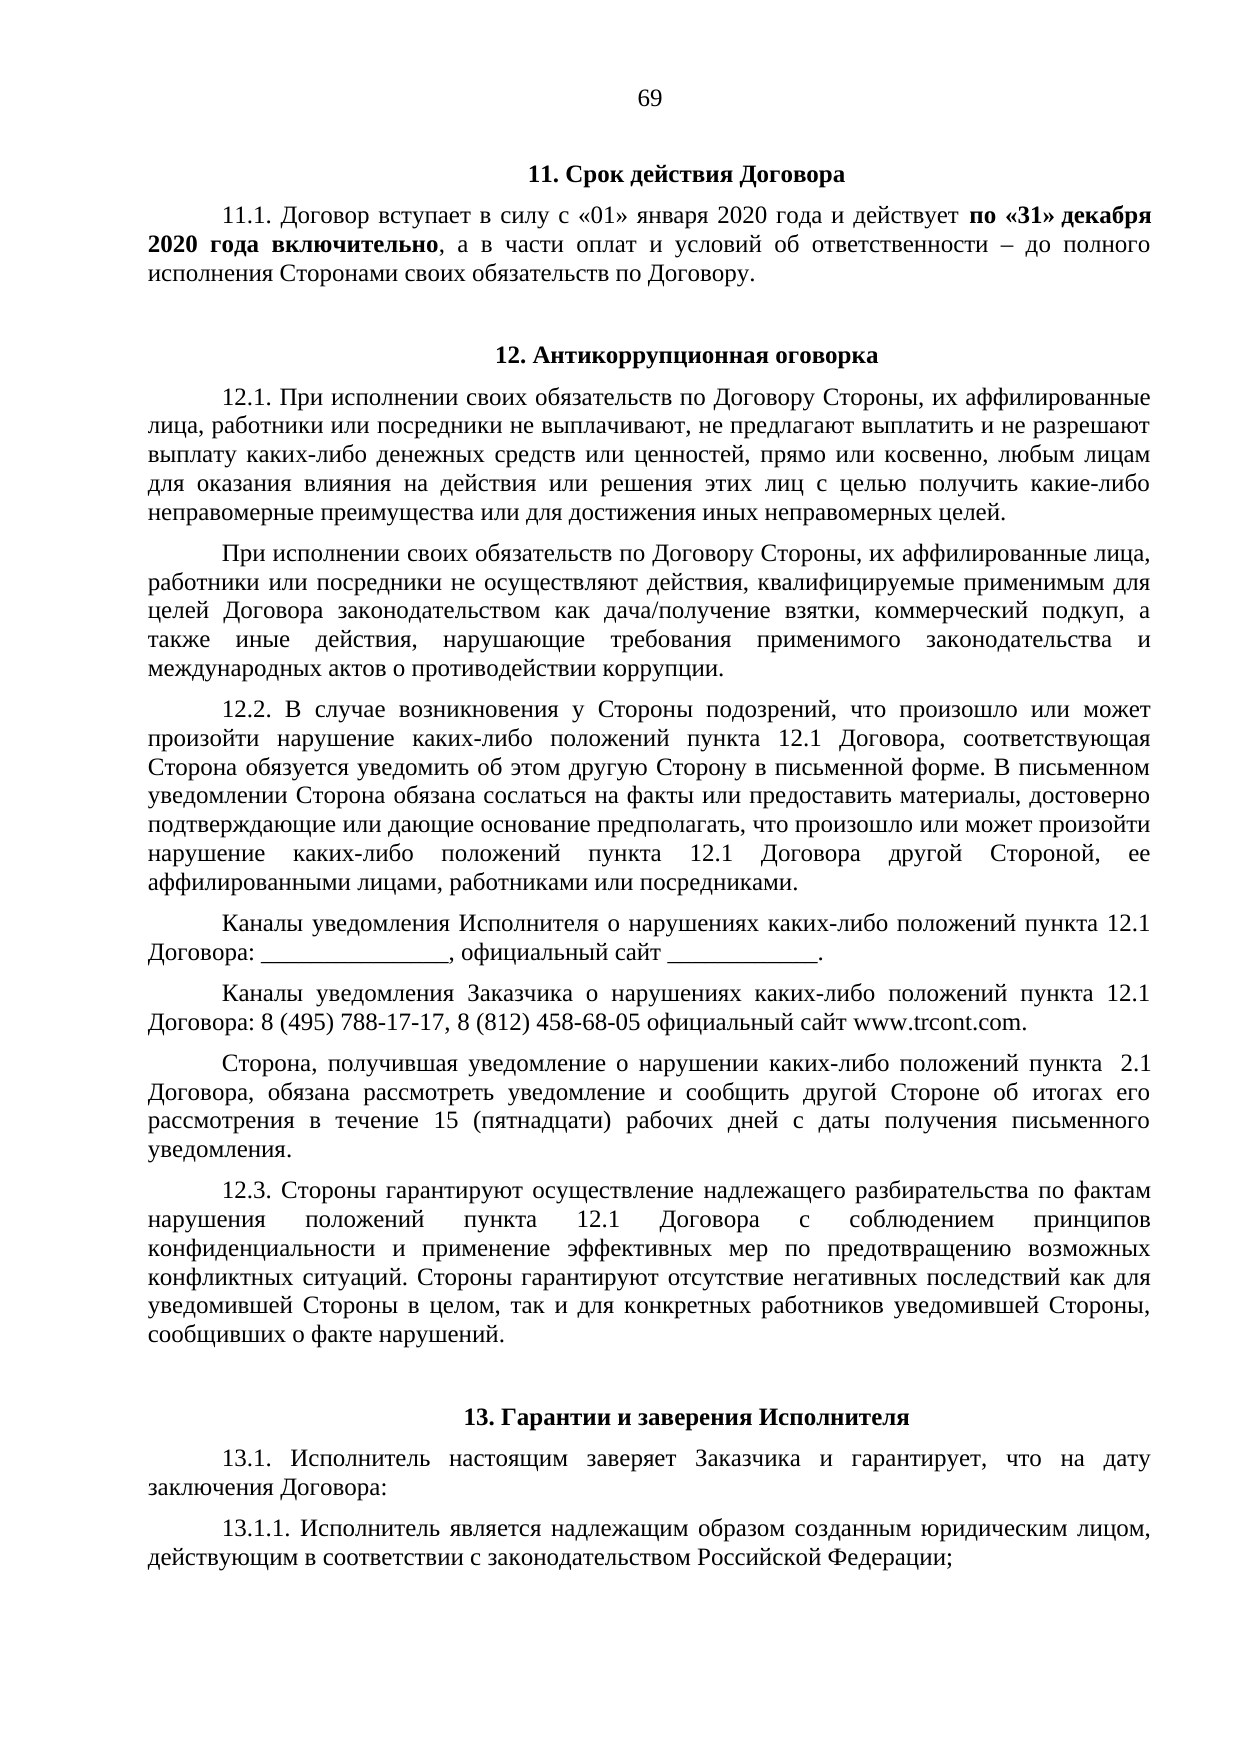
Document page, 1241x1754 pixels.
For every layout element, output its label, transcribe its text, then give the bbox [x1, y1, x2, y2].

text 12.3. Стороны гарантируют осуществление надлежащего разбирательства по фактам нарушения положений пункта 12.1 Договора с соблюдением принципов конфиденциальности и применение эффективных мер по предотвращению возможных конфликтных ситуаций. Стороны гарантируют отсутствие негативных последствий как для уведомившей Стороны в целом, так и для конкретных работников уведомившей Стороны, сообщивших о факте нарушений. [148, 1176, 1152, 1348]
text 12.2. В случае возникновения у Стороны подозрений, что произошло или может произойти нарушение каких-либо положений пункта 12.1 Договора, соответствующая Сторона обязуется уведомить об этом другую Сторону в письменной форме. В письменном уведомлении Сторона обязана сослаться на факты или предоставить материалы, достоверно подтверждающие или дающие основание предполагать, что произошло или может произойти нарушение каких-либо положений пункта 12.1 Договора другой Стороной, ее аффилированными лицами, работниками или посредниками. [148, 694, 1152, 896]
text Сторона, получившая уведомление о нарушении каких-либо положений пункта 2.1 Договора, обязана рассмотреть уведомление и сообщить другой Стороне об итогах его рассмотрения в течение 15 (пятнадцати) рабочих дней с даты получения письменного уведомления. [148, 1048, 1152, 1163]
text 13.1.1. Исполнитель является надлежащим образом созданным юридическим лицом, действующим в соответствии с законодательством Российской Федерации; [148, 1513, 1152, 1571]
text Каналы уведомления Исполнителя о нарушениях каких-либо положений пункта 12.1 Договора: _______________, официальный сайт ____________. [148, 908, 1152, 966]
text 11.1. Договор вступает в силу с «01» января 2020 года и действует по «31» декабря 2020 года включительно, а в части оплат и условий об ответственности – до полного исполнения Сторонами своих обязательств по Договору. [148, 201, 1152, 287]
text 11. Срок действия Договора [148, 159, 1152, 188]
text 13. Гарантии и заверения Исполнителя [148, 1402, 1152, 1431]
text Каналы уведомления Заказчика о нарушениях каких-либо положений пункта 12.1 Договора: 8 (495) 788-17-17, 8 (812) 458-68-05 официальный сайт www.trcont.com. [148, 978, 1152, 1036]
text 12.1. При исполнении своих обязательств по Договору Стороны, их аффилированные лица, работники или посредники не выплачивают, не предлагают выплатить и не разрешают выплату каких-либо денежных средств или ценностей, прямо или косвенно, любым лицам для оказания влияния на действия или решения этих лиц с целью получить какие-либо неправомерные преимущества или для достижения иных неправомерных целей. [148, 382, 1152, 526]
text 12. Антикоррупционная оговорка [148, 341, 1152, 369]
text 13.1. Исполнитель настоящим заверяет Заказчика и гарантирует, что на дату заключения Договора: [148, 1443, 1152, 1501]
text При исполнении своих обязательств по Договору Стороны, их аффилированные лица, работники или посредники не осуществляют действия, квалифицируемые применимым для целей Договора законодательством как дача/получение взятки, коммерческий подкуп, а также иные действия, нарушающие требования применимого законодательства и международных актов о противодействии коррупции. [148, 538, 1152, 682]
